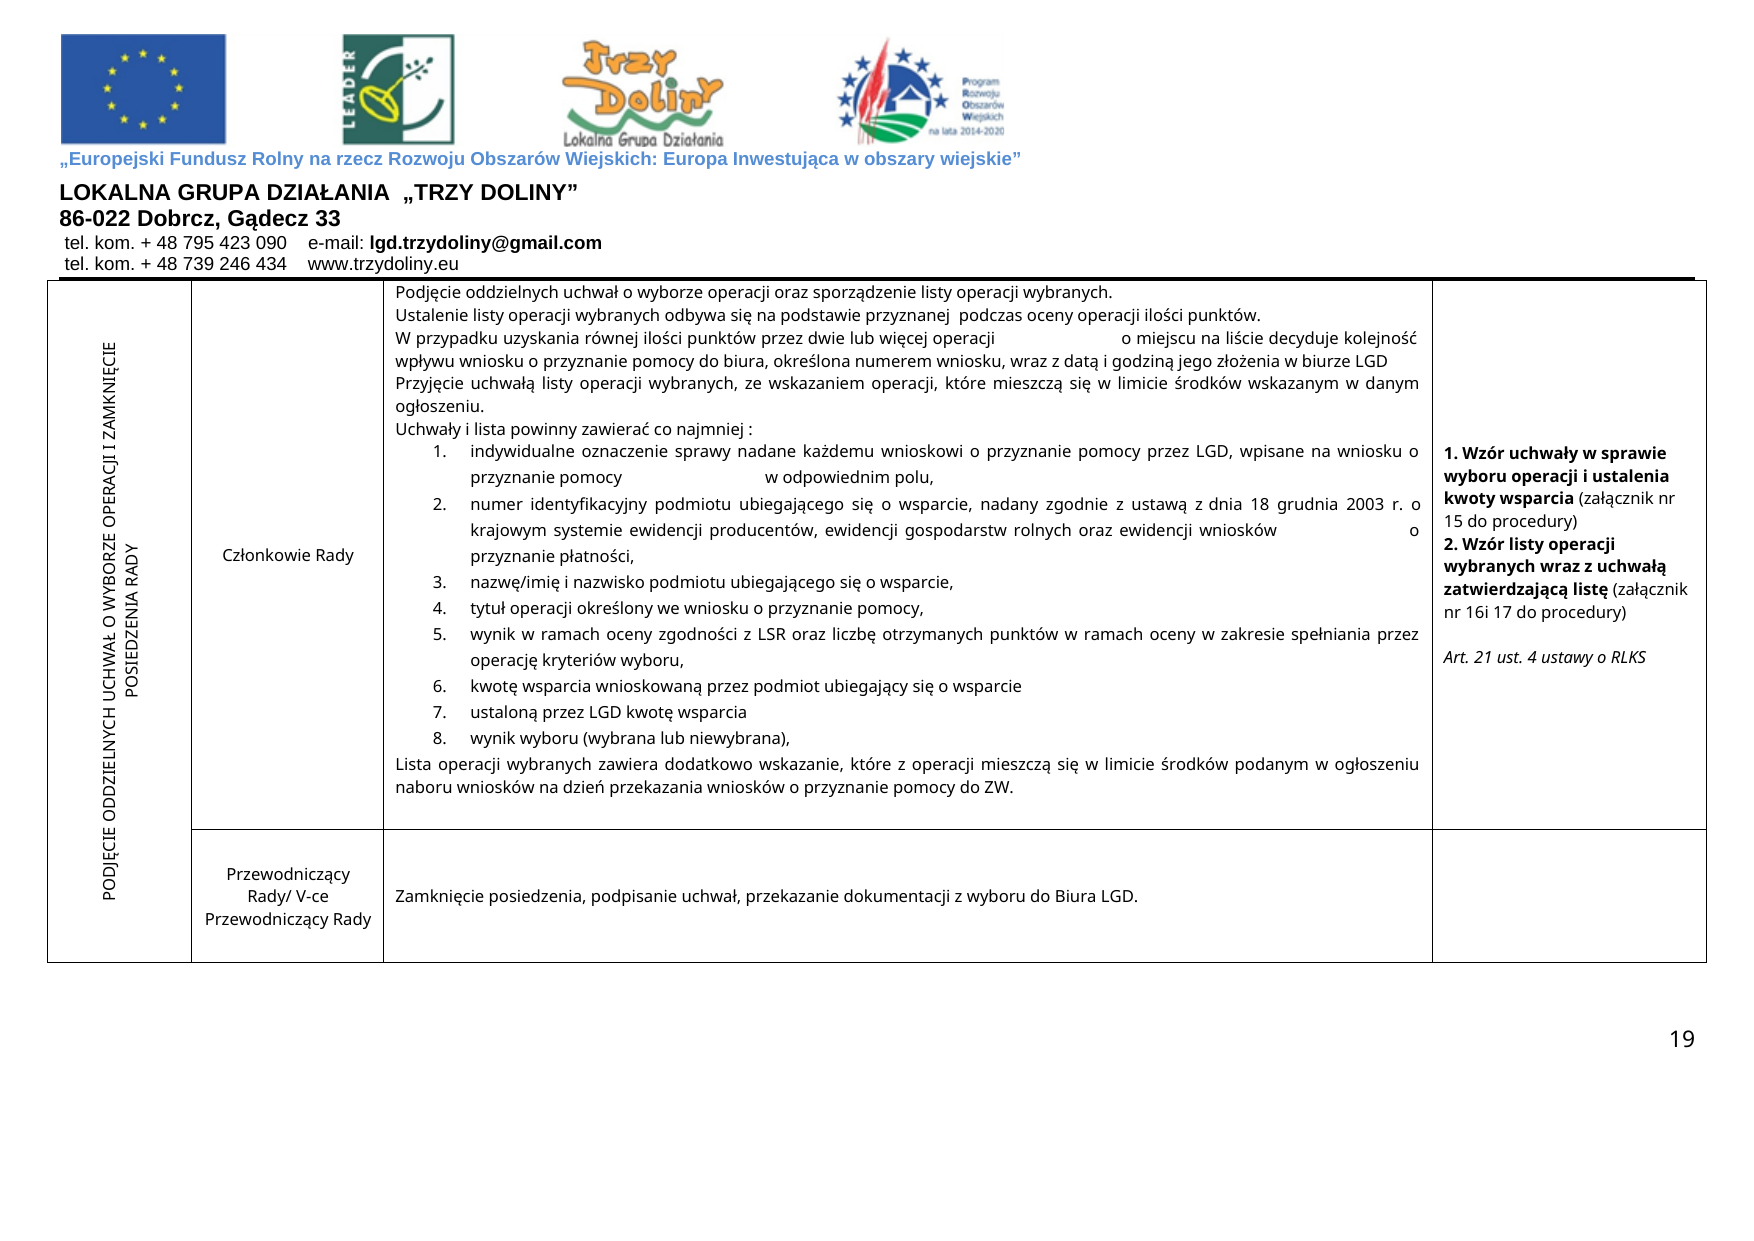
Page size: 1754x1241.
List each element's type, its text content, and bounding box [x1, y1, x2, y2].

table_cell [1433, 830, 1706, 962]
table_cell Podjęcie oddzielnych uchwał o wyborze operacji oraz sporządzenie listy operacji wybranych. Ustalenie listy operacji wybranych odbywa się na podstawie przyznanej podczas oceny operacji ilości punktów. W przypadku uzyskania równej ilości punktów przez dwie lub więcej operacji o miejscu na liście decyduje kolejność wpływu wniosku o przyznanie pomocy do biura, określona numerem wniosku, wraz z datą i godziną jego złożenia w biurze LGD Przyjęcie uchwałą listy operacji wybranych, ze wskazaniem operacji, które mieszczą się w limicie środków wskazanym w danym ogłoszeniu. Uchwały i lista powinny zawierać co najmniej : indywidualne oznaczenie sprawy nadane każdemu wnioskowi o przyznanie pomocy przez LGD, wpisane na wniosku o przyznanie pomocy w odpowiednim polu, numer identyfikacyjny podmiotu ubiegającego się o wsparcie, nadany zgodnie z ustawą z dnia 18 grudnia 2003 r. o krajowym systemie ewidencji producentów, ewidencji gospodarstw rolnych oraz ewidencji wniosków o przyznanie płatności, nazwę/imię i nazwisko podmiotu ubiegającego się o wsparcie, tytuł operacji określony we wniosku o przyznanie pomocy, wynik w ramach oceny zgodności z LSR oraz liczbę otrzymanych punktów w ramach oceny w zakresie spełniania przez operację kryteriów wyboru, kwotę wsparcia wnioskowaną przez podmiot ubiegający się o wsparcie ustaloną przez LGD kwotę wsparcia wynik wyboru (wybrana lub niewybrana), Lista operacji wybranych zawiera dodatkowo wskazanie, które z operacji mieszczą się w limicie środków podanym w ogłoszeniu naboru wniosków na dzień przekazania wniosków o przyznanie pomocy do ZW. [384, 281, 1432, 829]
table_cell PODJĘCIE ODDZIELNYCH UCHWAŁ O WYBORZE OPERACJI I ZAMKNIĘCIE POSIEDZENIA RADY [48, 281, 191, 962]
table_cell 1. Wzór uchwały w sprawie wyboru operacji i ustalenia kwoty wsparcia (załącznik nr 15 do procedury) 2. Wzór listy operacji wybranych wraz z uchwałą zatwierdzającą listę (załącznik nr 16i 17 do procedury) Art. 21 ust. 4 ustawy o RLKS [1433, 281, 1706, 829]
table_cell Zamknięcie posiedzenia, podpisanie uchwał, przekazanie dokumentacji z wyboru do Biura LGD. [384, 830, 1432, 962]
table_cell Członkowie Rady [192, 281, 383, 829]
picture [61, 34, 1005, 147]
table_cell Przewodniczący Rady/ V-ce Przewodniczący Rady [192, 830, 383, 962]
